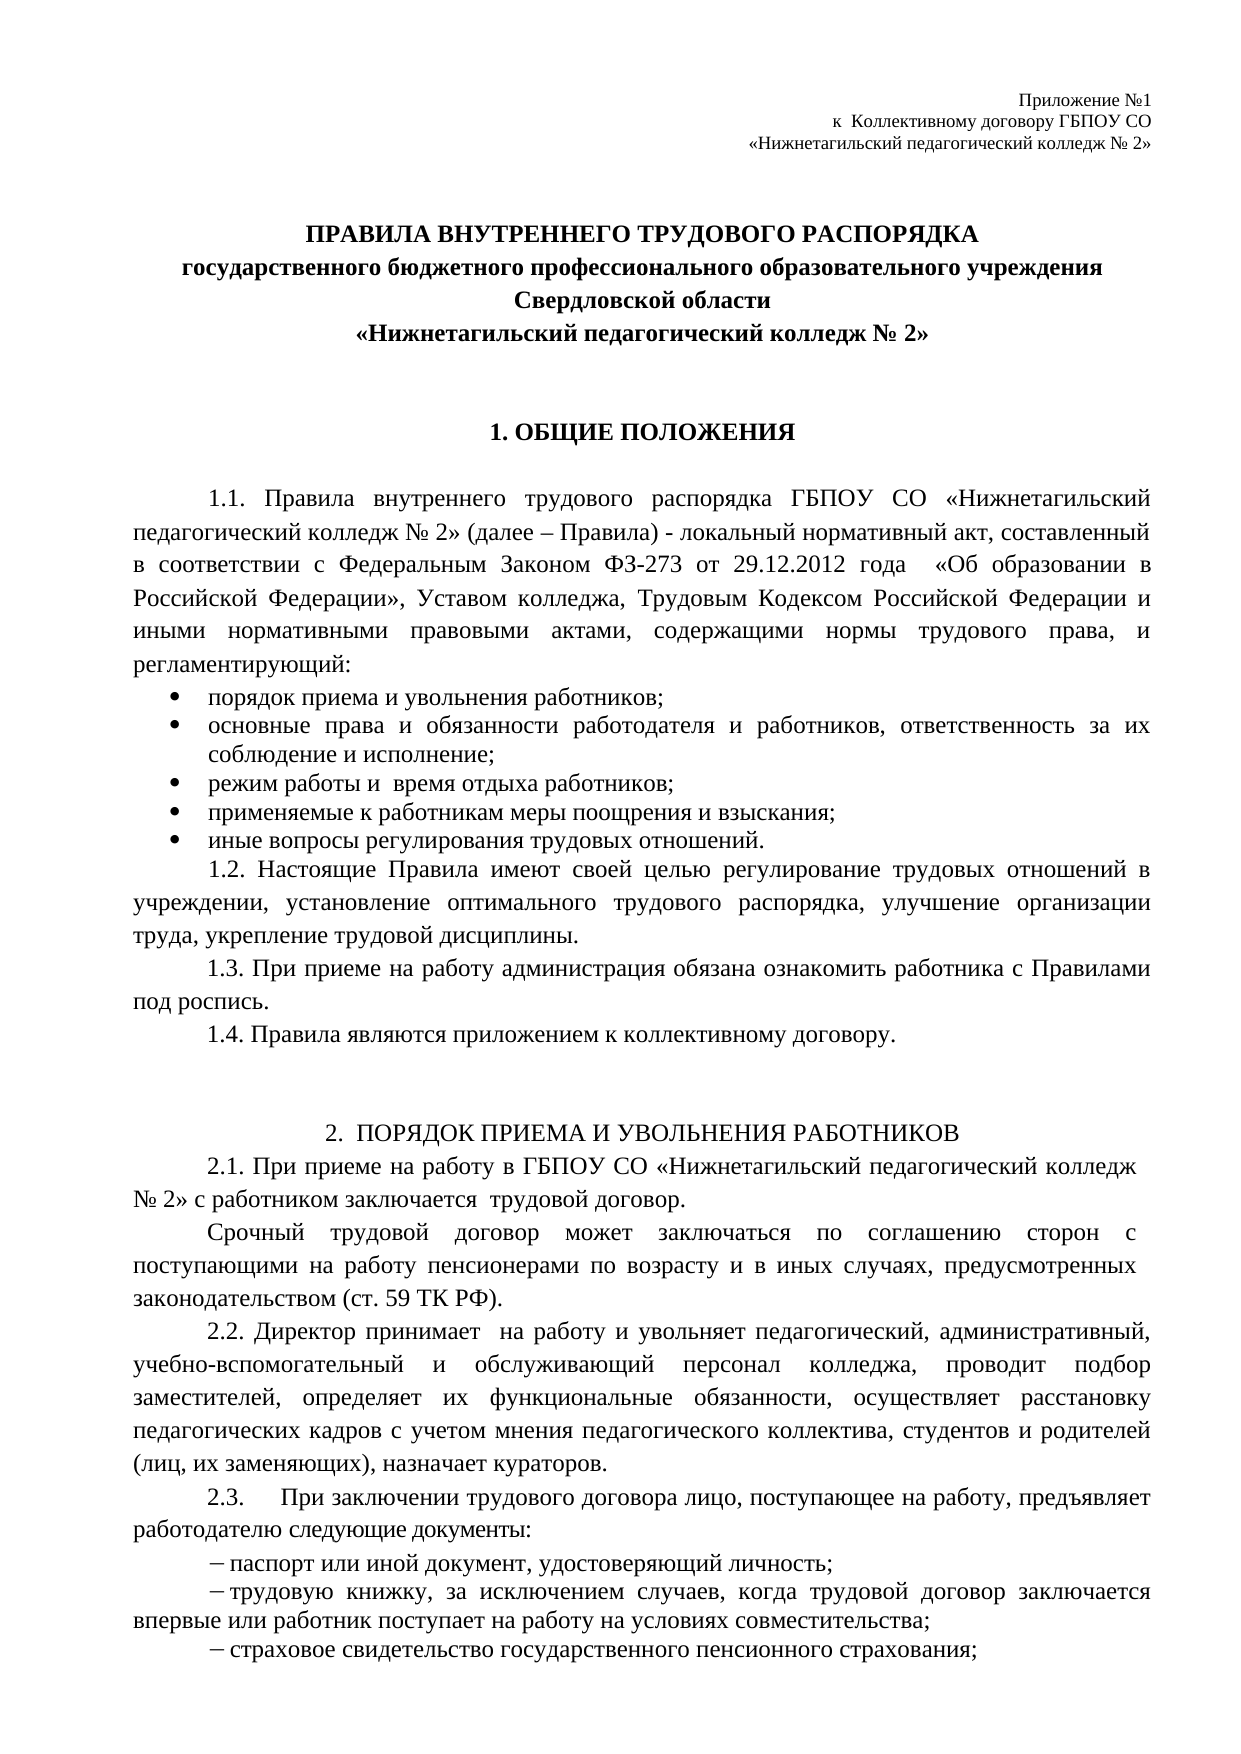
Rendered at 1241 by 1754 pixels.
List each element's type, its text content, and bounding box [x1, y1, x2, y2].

text 1. ОБЩИЕ ПОЛОЖЕНИЯ [133, 417, 1152, 446]
list иные вопросы регулирования трудовых отношений. [170, 825, 1152, 854]
text «Нижнетагильский педагогический колледж № 2» [133, 132, 1152, 153]
list применяемые к работникам меры поощрения и взыскания; [170, 797, 1152, 825]
text «Нижнетагильский педагогический колледж № 2» [133, 318, 1152, 347]
text 1.3. При приеме на работу администрация обязана ознакомить работника с Правилами под роспись. [133, 953, 1152, 1015]
text 1.4. Правила являются приложением к коллективному договору. [133, 1019, 1152, 1048]
text 2.2. Директор принимает на работу и увольняет педагогический, административный, учебно-вспомогательный и обслуживающий персонал колледжа, проводит подбор заместителей, определяет их функциональные обязанности, осуществляет расстановку педагогических кадров с учетом мнения педагогического коллектива, студентов и родителей (лиц, их заменяющих), назначает кураторов. [133, 1316, 1152, 1477]
list порядок приема и увольнения работников; [170, 682, 1152, 710]
list режим работы и время отдыха работников; [170, 768, 1152, 797]
text Срочный трудовой договор может заключаться по соглашению сторон с поступающими на работу пенсионерами по возрасту и в иных случаях, предусмотренных законодательством (ст. 59 ТК РФ). [133, 1217, 1137, 1312]
text ПРАВИЛА ВНУТРЕННЕГО ТРУДОВОГО РАСПОРЯДКА [133, 219, 1152, 248]
list основные права и обязанности работодателя и работников, ответственность за их соблюдение и исполнение; [170, 710, 1152, 768]
text к Коллективному договору ГБПОУ СО [133, 110, 1152, 132]
text Приложение №1 [133, 89, 1152, 110]
list трудовую книжку, за исключением случаев, когда трудовой договор заключается впервые или работник поступает на работу на условиях совместительства; [133, 1576, 1152, 1634]
text 2.3. При заключении трудового договора лицо, поступающее на работу, предъявляет работодателю следующие документы: [133, 1482, 1152, 1543]
text государственного бюджетного профессионального образовательного учреждения Свердловской области [133, 252, 1152, 314]
text 1.1. Правила внутреннего трудового распорядка ГБПОУ СО «Нижнетагильский педагогический колледж № 2» (далее – Правила) - локальный нормативный акт, составленный в соответствии с Федеральным Законом ФЗ-273 от 29.12.2012 года «Об образовании в Российской Федерации», Уставом колледжа, Трудовым Кодексом Российской Федерации и иными нормативными правовыми актами, содержащими нормы трудового права, и регламентирующий: [133, 483, 1152, 677]
list паспорт или иной документ, удостоверяющий личность; [133, 1548, 1152, 1576]
text 2. ПОРЯДОК ПРИЕМА И УВОЛЬНЕНИЯ РАБОТНИКОВ [133, 1118, 1152, 1147]
text 2.1. При приеме на работу в ГБПОУ СО «Нижнетагильский педагогический колледж № 2» с работником заключается трудовой договор. [133, 1151, 1137, 1213]
text 1.2. Настоящие Правила имеют своей целью регулирование трудовых отношений в учреждении, установление оптимального трудового распорядка, улучшение организации труда, укрепление трудовой дисциплины. [133, 854, 1152, 949]
list страховое свидетельство государственного пенсионного страхования; [133, 1634, 1152, 1663]
